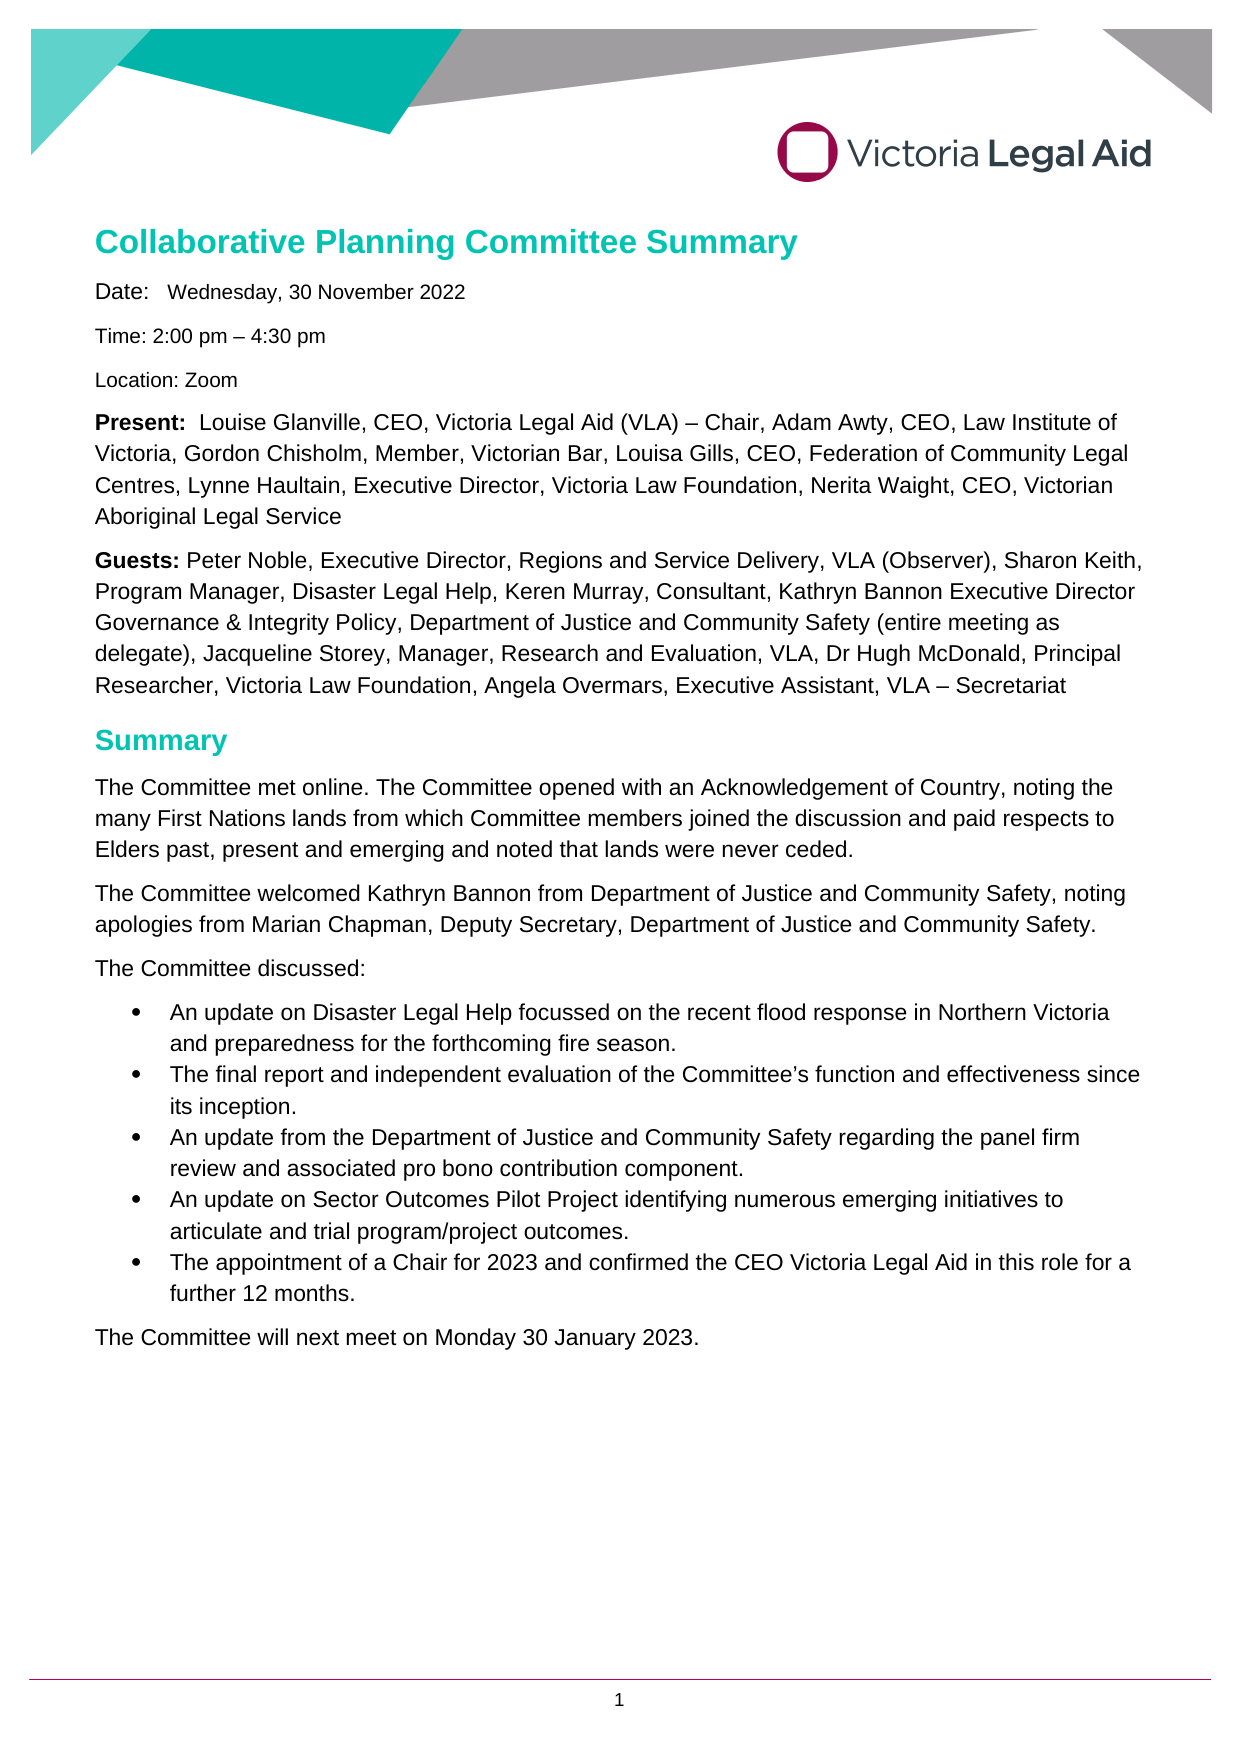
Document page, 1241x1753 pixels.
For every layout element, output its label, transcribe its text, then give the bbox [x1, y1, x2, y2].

list The final report and independent evaluation of the Committee’s function and effectiveness since its inception. [132, 1056, 1146, 1119]
text The Committee met online. The Committee opened with an Acknowledgement of Country, noting the many First Nations lands from which Committee members joined the discussion and paid respects to Elders past, present and emerging and noted that lands were never ceded. [94, 769, 1146, 863]
list An update on Disaster Legal Help focussed on the recent flood response in Northern Victoria and preparedness for the forthcoming fire season. [132, 994, 1146, 1056]
list An update on Sector Outcomes Pilot Project identifying numerous emerging initiatives to articulate and trial program/project outcomes. [132, 1181, 1146, 1244]
text The Committee will next meet on Monday 30 January 2023. [94, 1319, 1146, 1350]
text Time: 2:00 pm – 4:30 pm [94, 317, 1146, 348]
list The appointment of a Chair for 2023 and confirmed the CEO Victoria Legal Aid in this role for a further 12 months. [132, 1244, 1146, 1306]
text Guests: Peter Noble, Executive Director, Regions and Service Delivery, VLA (Observer), Sharon Keith, Program Manager, Disaster Legal Help, Keren Murray, Consultant, Kathryn Bannon Executive Director Governance & Integrity Policy, Department of Justice and Community Safety (entire meeting as delegate), Jacqueline Storey, Manager, Research and Evaluation, VLA, Dr Hugh McDonald, Principal Researcher, Victoria Law Foundation, Angela Overmars, Executive Assistant, VLA – Secretariat [94, 542, 1146, 698]
text Present: Louise Glanville, CEO, Victoria Legal Aid (VLA) – Chair, Adam Awty, CEO, Law Institute of Victoria, Gordon Chisholm, Member, Victorian Bar, Louisa Gills, CEO, Federation of Community Legal Centres, Lynne Haultain, Executive Director, Victoria Law Foundation, Nerita Waight, CEO, Victorian Aboriginal Legal Service [94, 404, 1146, 529]
picture [31, 29, 1213, 236]
text The Committee discussed: [94, 950, 1146, 981]
list An update from the Department of Justice and Community Safety regarding the panel firm review and associated pro bono contribution component. [132, 1119, 1146, 1181]
subtitle Summary [94, 723, 1146, 756]
text Location: Zoom [94, 360, 1146, 392]
text Date: Wednesday, 30 November 2022 [94, 273, 1146, 304]
text The Committee welcomed Kathryn Bannon from Department of Justice and Community Safety, noting apologies from Marian Chapman, Deputy Secretary, Department of Justice and Community Safety. [94, 875, 1146, 938]
subtitle Collaborative Planning Committee Summary [94, 222, 1146, 260]
